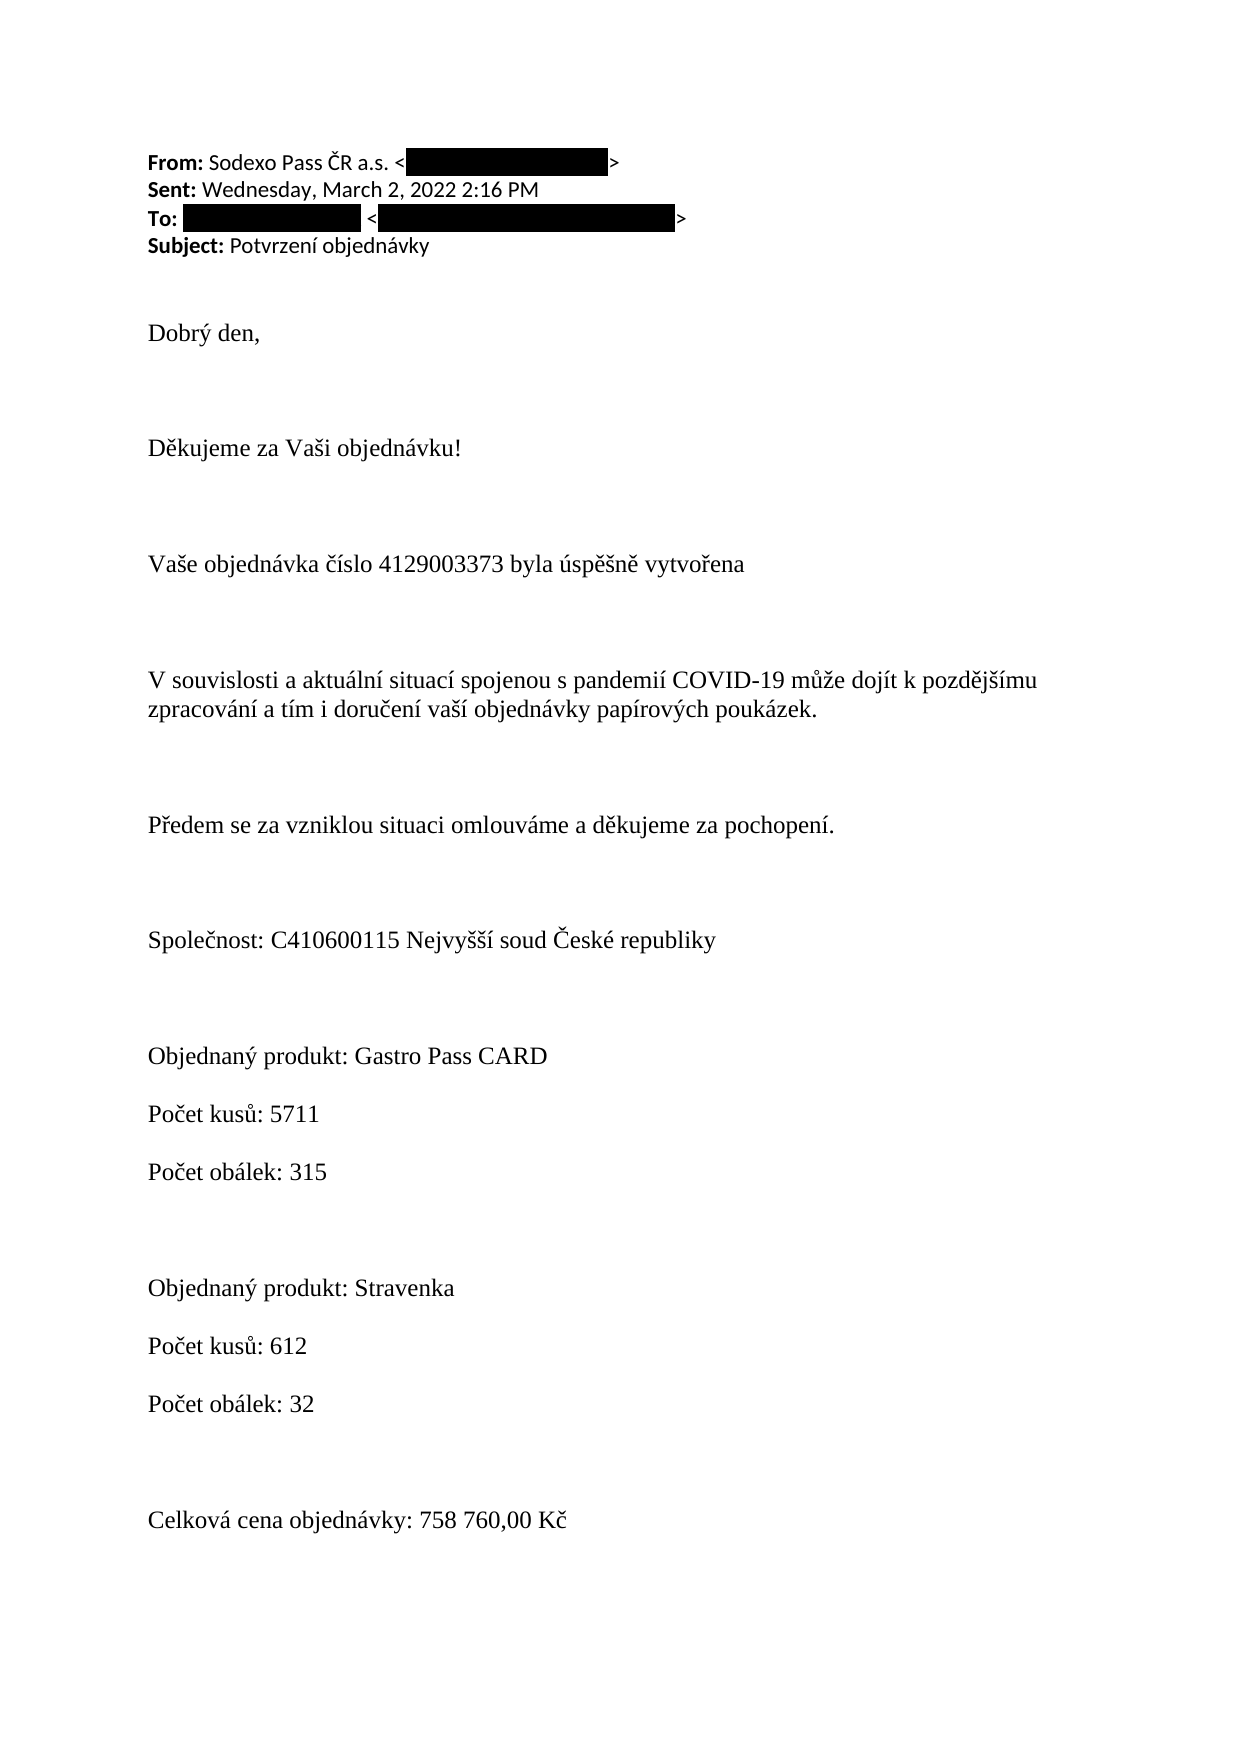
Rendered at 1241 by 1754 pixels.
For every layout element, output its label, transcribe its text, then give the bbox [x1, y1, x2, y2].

text Vaše objednávka číslo 4129003373 byla úspěšně vytvořena [148, 549, 1093, 578]
text V souvislosti a aktuální situací spojenou s pandemií COVID-19 může dojít k pozdějšímu zpracování a tím i doručení vaší objednávky papírových poukázek. [148, 665, 1093, 723]
text Děkujeme za Vaši objednávku! [148, 433, 1093, 462]
text Počet obálek: 315 [148, 1157, 1093, 1186]
text Počet kusů: 612 [148, 1331, 1093, 1360]
text From: Sodexo Pass ČR a.s. <XXXXXXXXXXXXXXXXX> Sent: Wednesday, March 2, 2022 2:16 PM To: XXXXXXXXXXXXXXX <XXXXXXXXXXXXXXXXXXXXXXXXX> Subject: Potvrzení objednávky [148, 148, 1093, 260]
text Počet kusů: 5711 [148, 1099, 1093, 1128]
text Společnost: C410600115 Nejvyšší soud České republiky [148, 926, 1093, 954]
text Objednaný produkt: Stravenka [148, 1273, 1093, 1302]
text Objednaný produkt: Gastro Pass CARD [148, 1041, 1093, 1070]
text Dobrý den, [148, 318, 1093, 346]
text Celková cena objednávky: 758 760,00 Kč [148, 1505, 1093, 1533]
text Počet obálek: 32 [148, 1389, 1093, 1418]
text Předem se za vzniklou situaci omlouváme a děkujeme za pochopení. [148, 810, 1093, 838]
